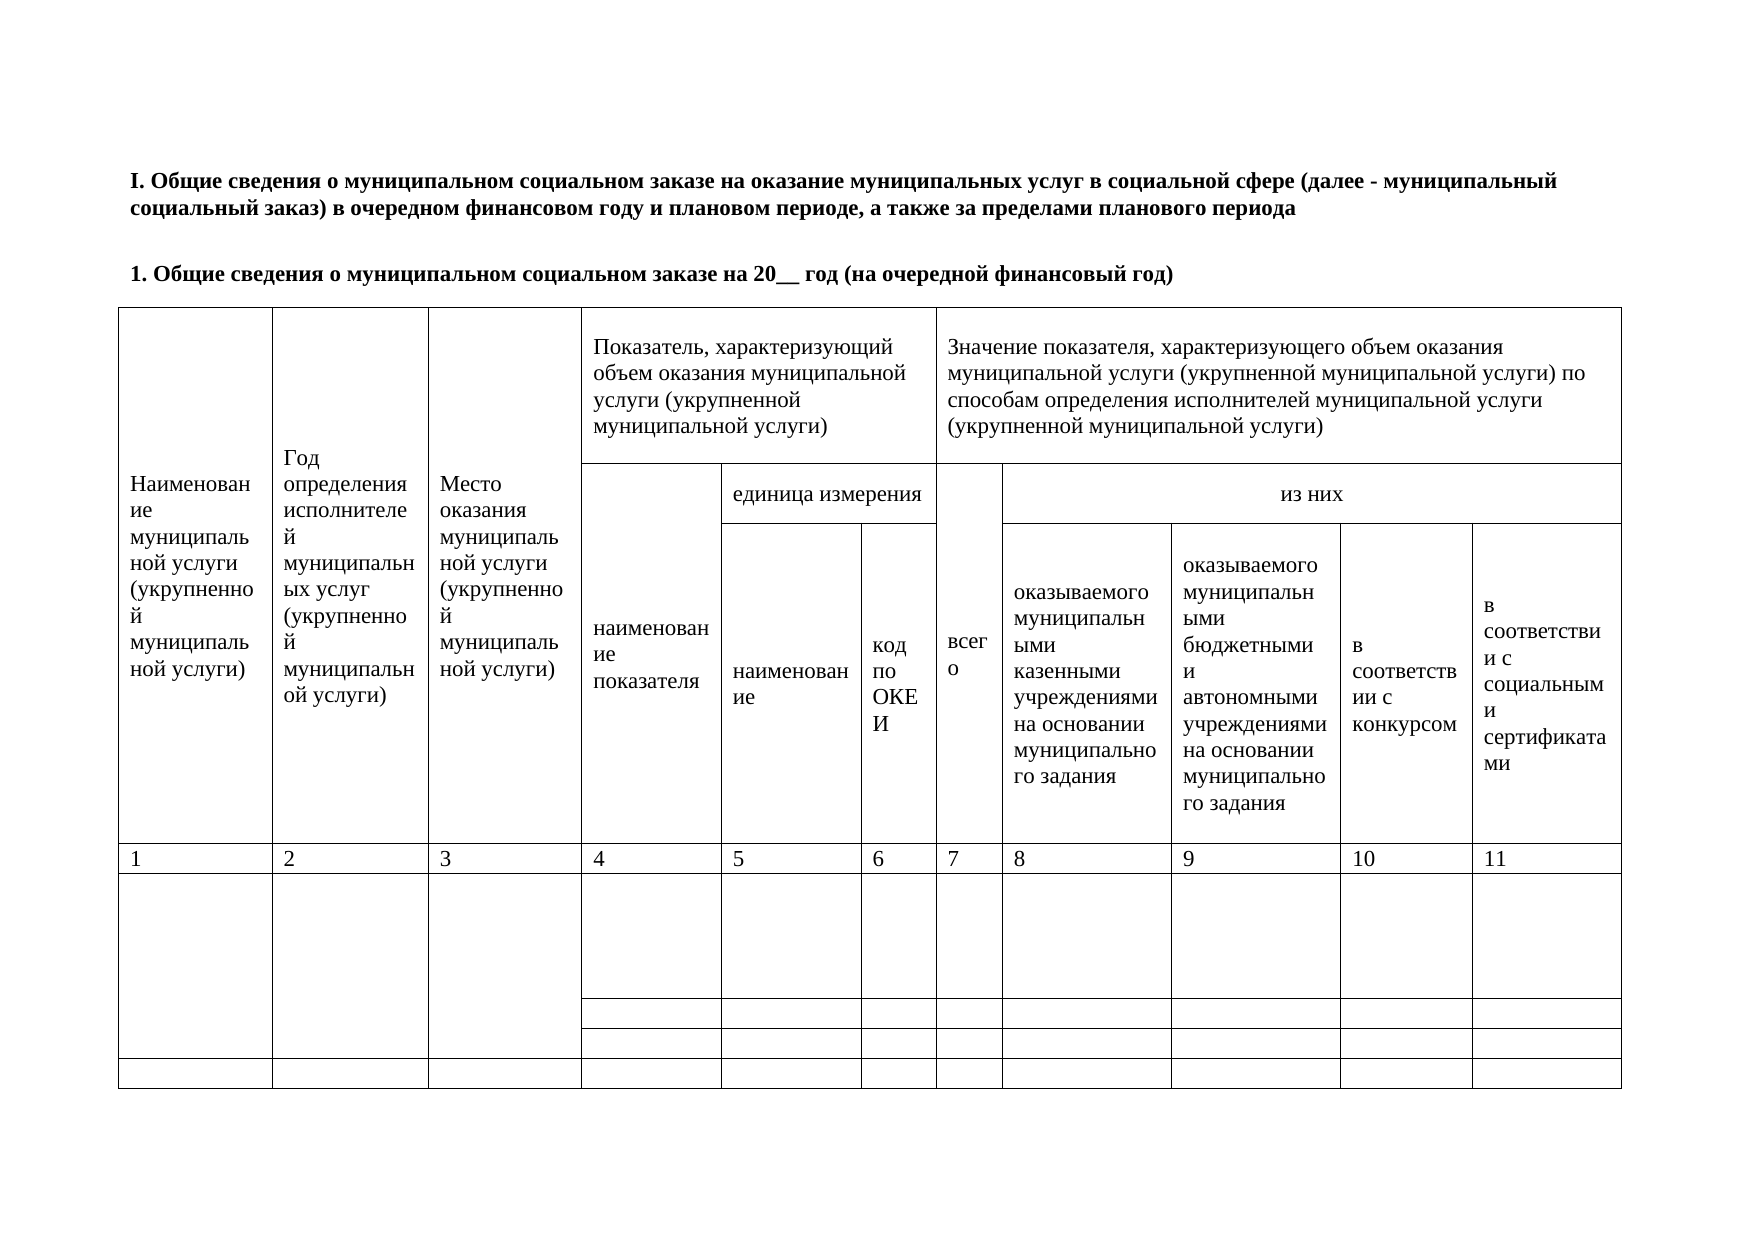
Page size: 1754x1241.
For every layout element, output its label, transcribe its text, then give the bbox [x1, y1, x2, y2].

table_cell [1172, 1059, 1340, 1088]
table_cell [862, 999, 936, 1028]
table_cell [1473, 874, 1621, 998]
table_cell [1341, 999, 1472, 1028]
table_cell оказываемого муниципальными бюджетными и автономными учреждениями на основании муниципального задания [1172, 524, 1340, 843]
table_cell [582, 874, 721, 998]
table_cell [1172, 999, 1340, 1028]
table_cell [429, 1059, 581, 1088]
table_cell из них [1003, 464, 1621, 523]
table_cell [937, 1029, 1002, 1058]
table_cell [1003, 1059, 1171, 1088]
table_cell [119, 1059, 272, 1088]
table_cell 6 [862, 844, 936, 873]
table_cell [1473, 1059, 1621, 1088]
table_cell 1. Общие сведения о муниципальном социальном заказе на 20__ год (на очередной финансовый год) [119, 240, 1621, 307]
table_cell 1 [119, 844, 272, 873]
table_cell код по ОКЕИ [862, 524, 936, 843]
table_cell Наименование муниципальной услуги (укрупненной муниципальной услуги) [119, 308, 272, 843]
table_cell 2 [273, 844, 428, 873]
table_cell [582, 1029, 721, 1058]
table_cell [722, 1029, 861, 1058]
table_cell наименование [722, 524, 861, 843]
table_cell 8 [1003, 844, 1171, 873]
table_cell [1473, 1029, 1621, 1058]
table_cell оказываемого муниципальными казенными учреждениями на основании муниципального задания [1003, 524, 1171, 843]
table_cell [722, 874, 861, 998]
table_cell единица измерения [722, 464, 936, 523]
table_cell [1172, 1029, 1340, 1058]
table_cell [1003, 1029, 1171, 1058]
table_cell в соответствии с социальными сертификатами [1473, 524, 1621, 843]
table_cell Год определения исполнителей муниципальных услуг (укрупненной муниципальной услуги) [273, 308, 428, 843]
table_cell [1341, 1029, 1472, 1058]
table_cell [1341, 1059, 1472, 1088]
table_cell [273, 1059, 428, 1088]
table_cell [582, 1059, 721, 1088]
table_cell [937, 874, 1002, 998]
table_cell [722, 1059, 861, 1088]
table_cell 9 [1172, 844, 1340, 873]
table_cell всего [937, 464, 1002, 843]
table_cell 4 [582, 844, 721, 873]
table_cell [119, 874, 272, 1058]
table_cell 11 [1473, 844, 1621, 873]
table_cell 5 [722, 844, 861, 873]
table_cell [582, 999, 721, 1028]
table_cell Показатель, характеризующий объем оказания муниципальной услуги (укрупненной муниципальной услуги) [582, 308, 936, 463]
table_cell наименование показателя [582, 464, 721, 843]
table_cell [273, 874, 428, 1058]
table_cell [937, 999, 1002, 1028]
table_cell [862, 1029, 936, 1058]
table_cell [1172, 874, 1340, 998]
table_cell [429, 874, 581, 1058]
table_cell 3 [429, 844, 581, 873]
table_cell [1003, 999, 1171, 1028]
table_header I. Общие сведения о муниципальном социальном заказе на оказание муниципальных услуг в социальной сфере (далее - муниципальный социальный заказ) в очередном финансовом году и плановом периоде, а также за пределами планового периода [119, 148, 1621, 240]
table_cell Место оказания муниципальной услуги (укрупненной муниципальной услуги) [429, 308, 581, 843]
table_cell [1341, 874, 1472, 998]
table_cell [1003, 874, 1171, 998]
table_cell Значение показателя, характеризующего объем оказания муниципальной услуги (укрупненной муниципальной услуги) по способам определения исполнителей муниципальной услуги (укрупненной муниципальной услуги) [937, 308, 1621, 463]
table_cell [1473, 999, 1621, 1028]
table_cell 7 [937, 844, 1002, 873]
table_cell в соответствии с конкурсом [1341, 524, 1472, 843]
table_cell [862, 874, 936, 998]
table_cell [937, 1059, 1002, 1088]
table_cell [862, 1059, 936, 1088]
table_cell [722, 999, 861, 1028]
table_cell 10 [1341, 844, 1472, 873]
